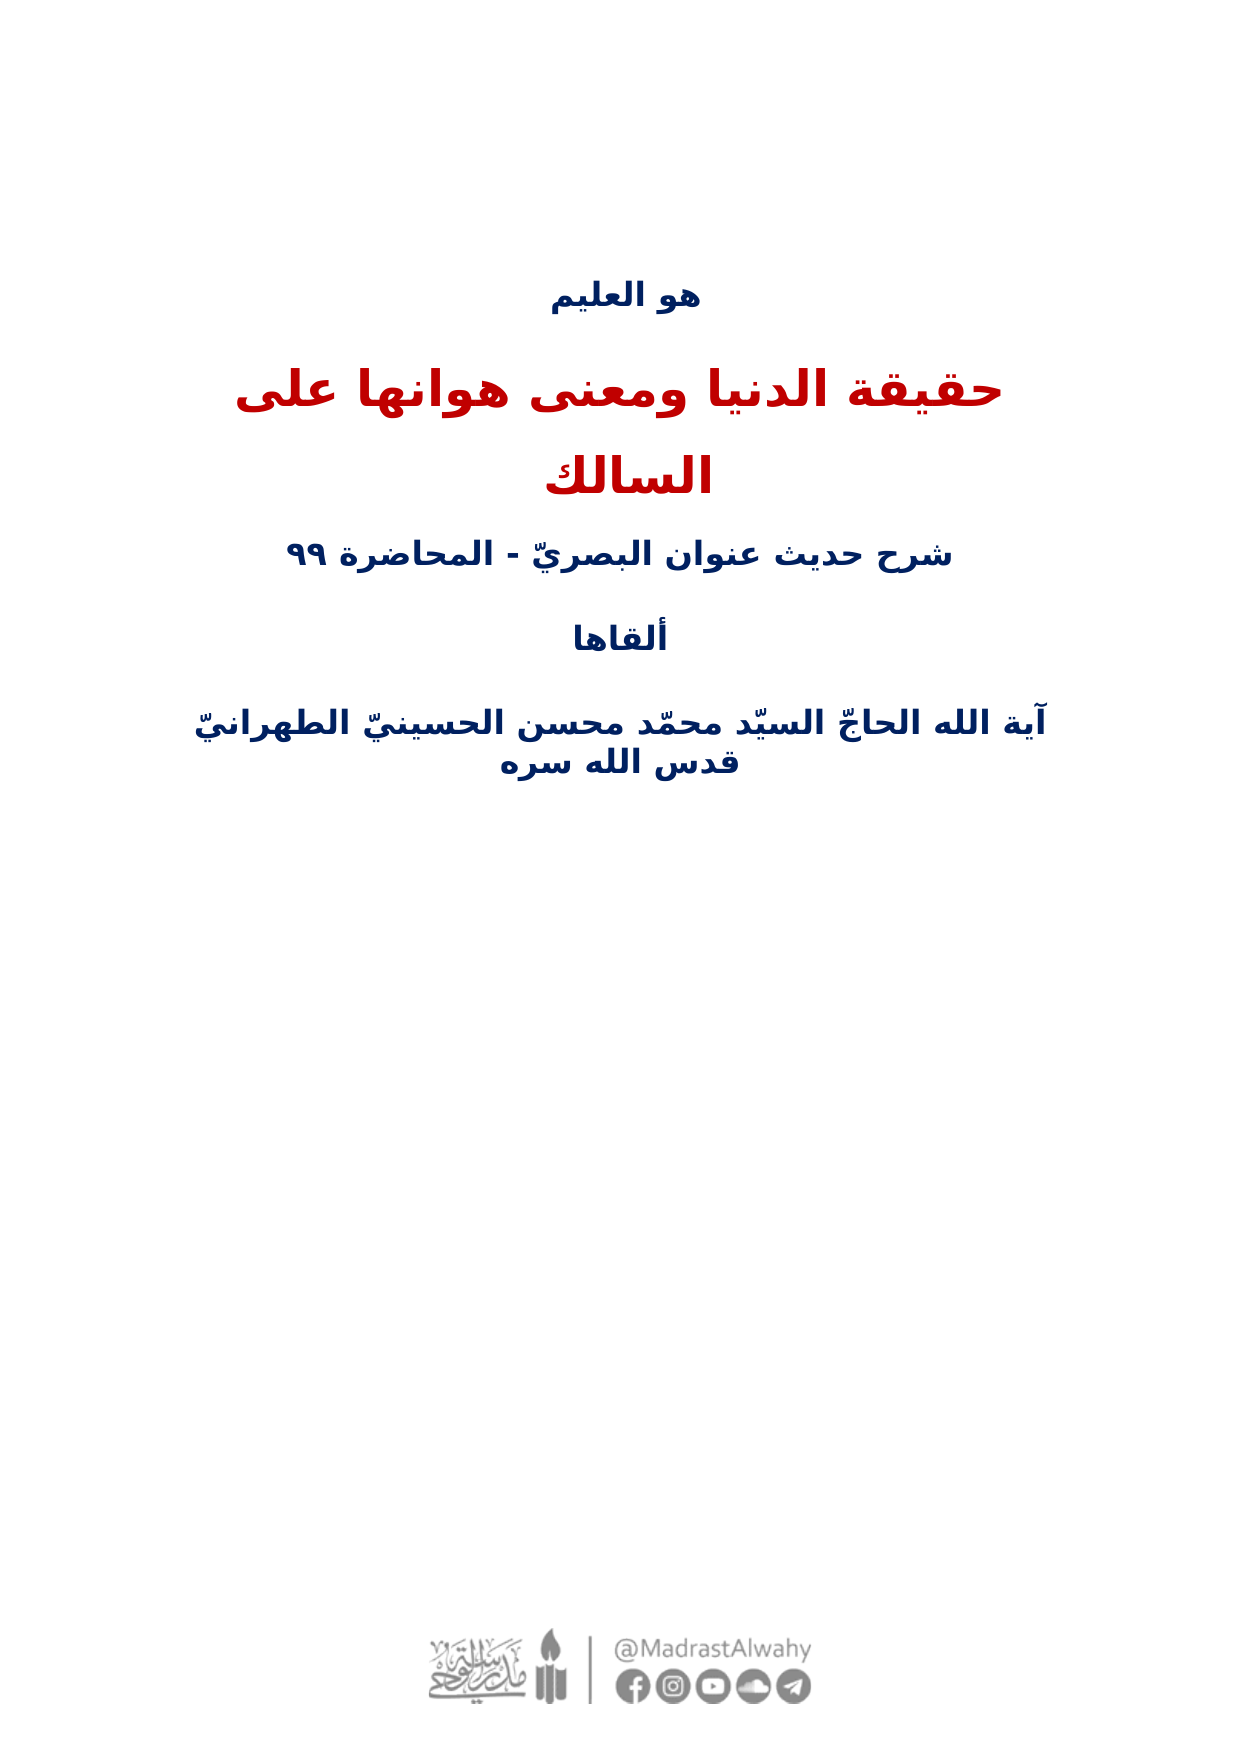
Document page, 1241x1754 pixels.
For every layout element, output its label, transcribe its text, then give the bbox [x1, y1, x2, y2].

text هو العليم [177, 276, 1063, 315]
text آية الله الحاجّ السيّد محمّد محسن الحسينيّ الطهرانيّ [177, 703, 1063, 742]
text شرح حديث عنوان البصريّ - المحاضرة ٩٩ [177, 535, 1063, 574]
text ألقاها [177, 619, 1063, 658]
text قدس الله سره [177, 742, 1063, 781]
title حقيقة الدنيا ومعنى هوانها على السالك [177, 360, 1063, 506]
picture [428, 1628, 812, 1704]
